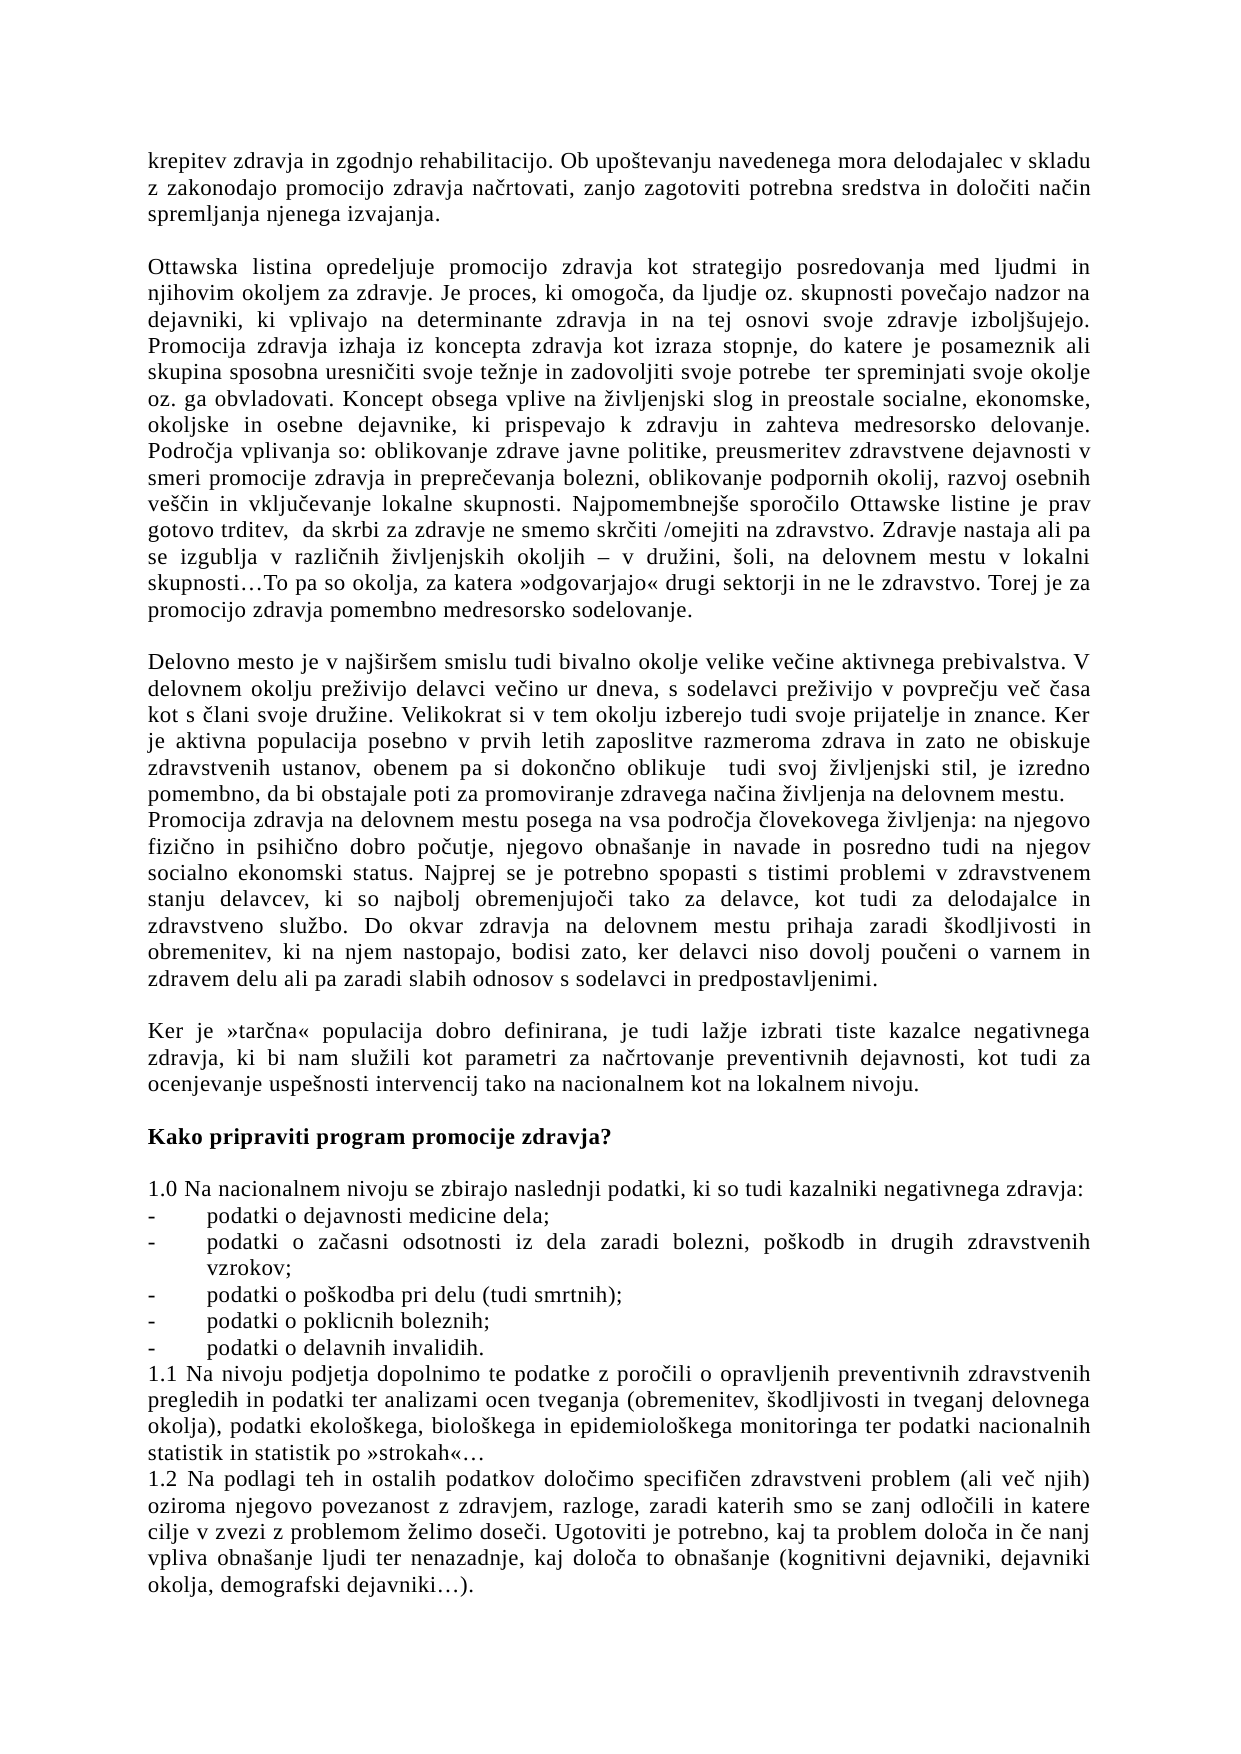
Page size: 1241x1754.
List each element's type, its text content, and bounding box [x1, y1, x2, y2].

title Delovno mesto je v najširšem smislu tudi bivalno okolje velike večine aktivnega prebivalstva. V delovnem okolju preživijo delavci večino ur dneva, s sodelavci preživijo v povprečju več časa kot s člani svoje družine. Velikokrat si v tem okolju izberejo tudi svoje prijatelje in znance. Ker je aktivna populacija posebno v prvih letih zaposlitve razmeroma zdrava in zato ne obiskuje zdravstvenih ustanov, obenem pa si dokončno oblikuje tudi svoj življenjski stil, je izredno pomembno, da bi obstajale poti za promoviranje zdravega načina življenja na delovnem mestu. [148, 648, 1093, 806]
title 1.1 Na nivoju podjetja dopolnimo te podatke z poročili o opravljenih preventivnih zdravstvenih pregledih in podatki ter analizami ocen tveganja (obremenitev, škodljivosti in tveganj delovnega okolja), podatki ekološkega, biološkega in epidemiološkega monitoringa ter podatki nacionalnih statistik in statistik po »strokah«… [148, 1360, 1093, 1465]
title 1.0 Na nacionalnem nivoju se zbirajo naslednji podatki, ki so tudi kazalniki negativnega zdravja: [148, 1175, 1093, 1202]
title podatki o začasni odsotnosti iz dela zaradi bolezni, poškodb in drugih zdravstvenih vzrokov; [148, 1228, 1093, 1281]
title podatki o poškodba pri delu (tudi smrtnih); [148, 1281, 1093, 1307]
title Ker je »tarčna« populacija dobro definirana, je tudi lažje izbrati tiste kazalce negativnega zdravja, ki bi nam služili kot parametri za načrtovanje preventivnih dejavnosti, kot tudi za ocenjevanje uspešnosti intervencij tako na nacionalnem kot na lokalnem nivoju. [148, 1017, 1093, 1096]
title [148, 148, 1093, 227]
title Promocija zdravja na delovnem mestu posega na vsa področja človekovega življenja: na njegovo fizično in psihično dobro počutje, njegovo obnašanje in navade in posredno tudi na njegov socialno ekonomski status. Najprej se je potrebno spopasti s tistimi problemi v zdravstvenem stanju delavcev, ki so najbolj obremenjujoči tako za delavce, kot tudi za delodajalce in zdravstveno službo. Do okvar zdravja na delovnem mestu prihaja zaradi škodljivosti in obremenitev, ki na njem nastopajo, bodisi zato, ker delavci niso dovolj poučeni o varnem in zdravem delu ali pa zaradi slabih odnosov s sodelavci in predpostavljenimi. [148, 806, 1093, 991]
title podatki o delavnih invalidih. [148, 1333, 1093, 1360]
title Ottawska listina opredeljuje promocijo zdravja kot strategijo posredovanja med ljudmi in njihovim okoljem za zdravje. Je proces, ki omogoča, da ljudje oz. skupnosti povečajo nadzor na dejavniki, ki vplivajo na determinante zdravja in na tej osnovi svoje zdravje izboljšujejo. Promocija zdravja izhaja iz koncepta zdravja kot izraza stopnje, do katere je posameznik ali skupina sposobna uresničiti svoje težnje in zadovoljiti svoje potrebe ter spreminjati svoje okolje oz. ga obvladovati. Koncept obsega vplive na življenjski slog in preostale socialne, ekonomske, okoljske in osebne dejavnike, ki prispevajo k zdravju in zahteva medresorsko delovanje. Področja vplivanja so: oblikovanje zdrave javne politike, preusmeritev zdravstvene dejavnosti v smeri promocije zdravja in preprečevanja bolezni, oblikovanje podpornih okolij, razvoj osebnih veščin in vključevanje lokalne skupnosti. Najpomembnejše sporočilo Ottawske listine je prav gotovo trditev, da skrbi za zdravje ne smemo skrčiti /omejiti na zdravstvo. Zdravje nastaja ali pa se izgublja v različnih življenjskih okoljih – v družini, šoli, na delovnem mestu v lokalni skupnosti…To pa so okolja, za katera »odgovarjajo« drugi sektorji in ne le zdravstvo. Torej je za promocijo zdravja pomembno medresorsko sodelovanje. [148, 253, 1093, 622]
title 1.2 Na podlagi teh in ostalih podatkov določimo specifičen zdravstveni problem (ali več njih) oziroma njegovo povezanost z zdravjem, razloge, zaradi katerih smo se zanj odločili in katere cilje v zvezi z problemom želimo doseči. Ugotoviti je potrebno, kaj ta problem določa in če nanj vpliva obnašanje ljudi ter nenazadnje, kaj določa to obnašanje (kognitivni dejavniki, dejavniki okolja, demografski dejavniki…). [148, 1465, 1093, 1597]
title podatki o dejavnosti medicine dela; [148, 1202, 1093, 1228]
title Kako pripraviti program promocije zdravja? [148, 1123, 1093, 1149]
title podatki o poklicnih boleznih; [148, 1307, 1093, 1333]
